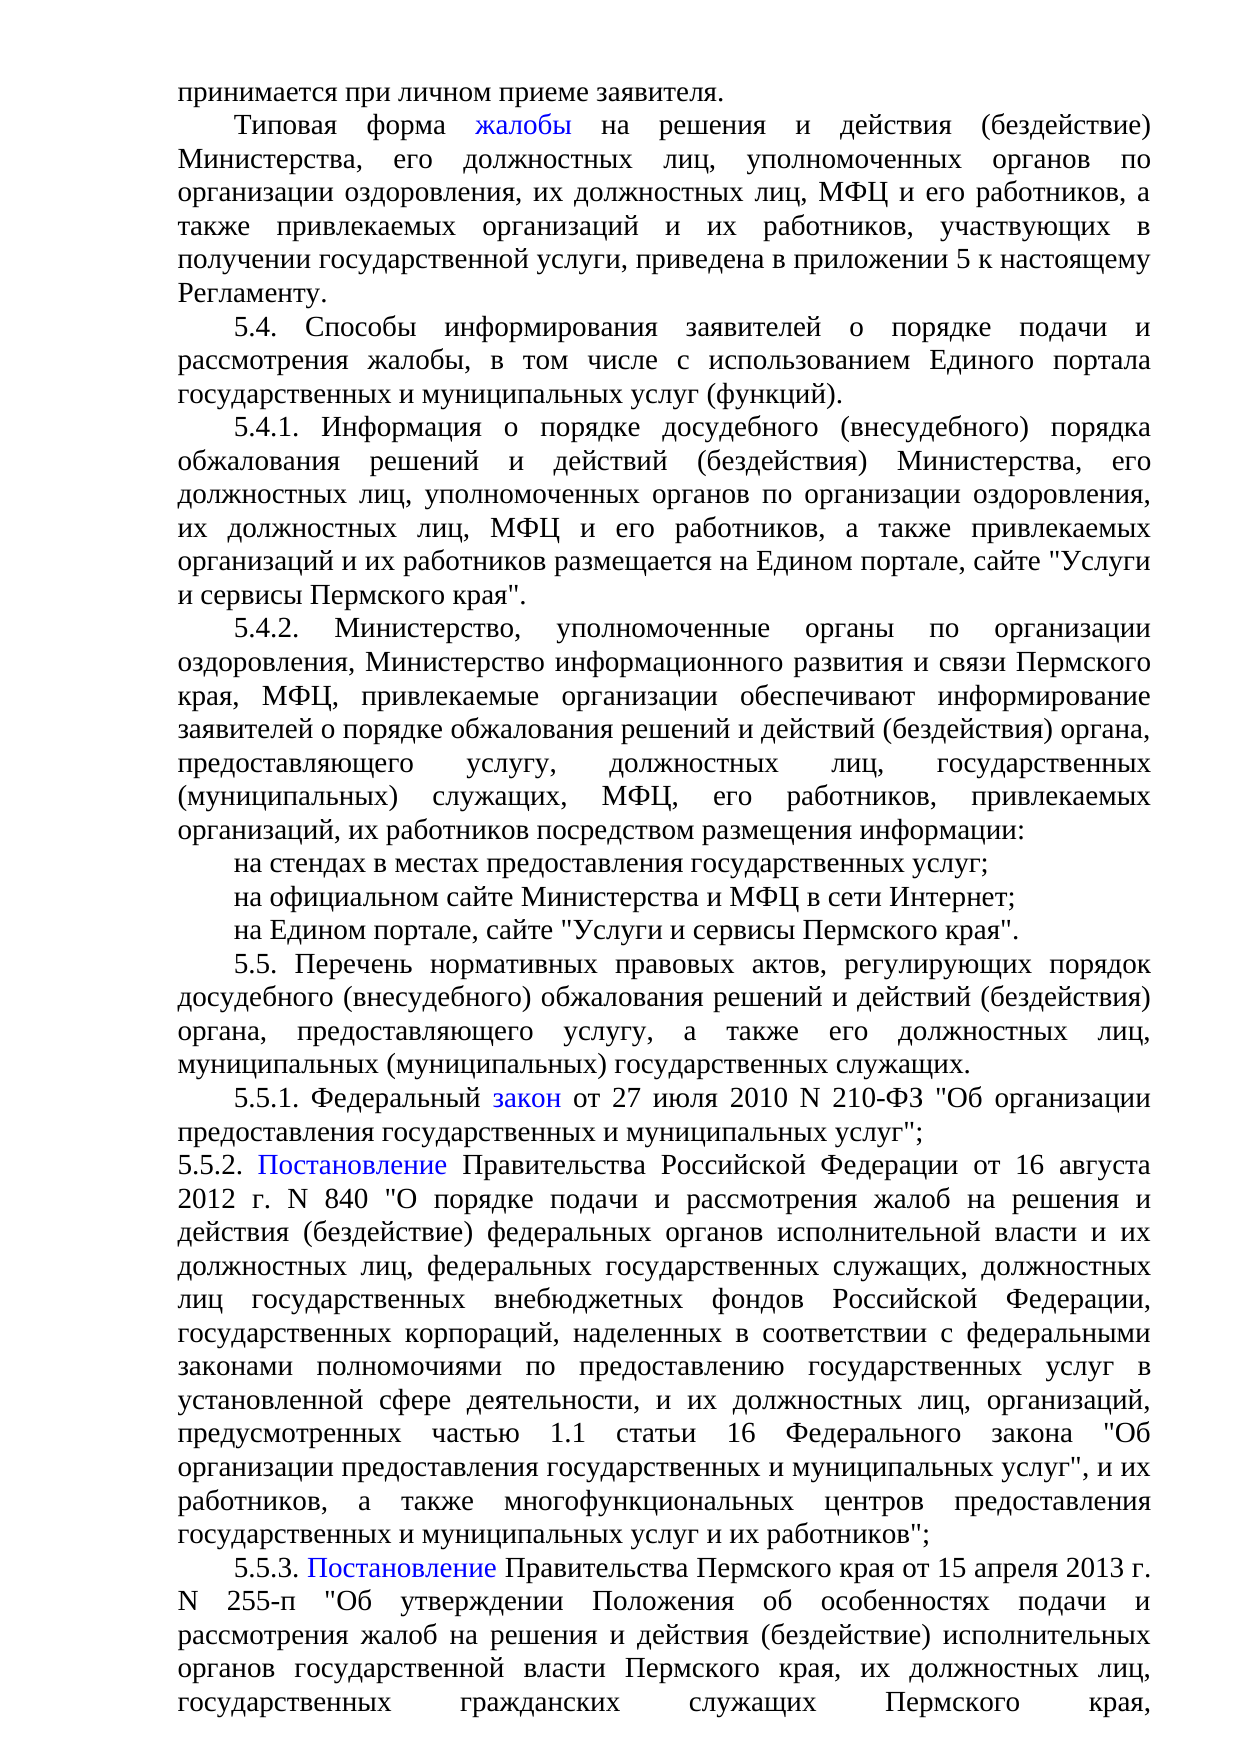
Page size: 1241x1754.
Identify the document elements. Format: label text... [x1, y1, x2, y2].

text Типовая форма жалобы на решения и действия (бездействие) Министерства, его должностных лиц, уполномоченных органов по организации оздоровления, их должностных лиц, МФЦ и его работников, а также привлекаемых организаций и их работников, участвующих в получении государственной услуги, приведена в приложении 5 к настоящему Регламенту. [177, 107, 1152, 309]
text 5.4.2. Министерство, уполномоченные органы по организации оздоровления, Министерство информационного развития и связи Пермского края, МФЦ, привлекаемые организации обеспечивают информирование заявителей о порядке обжалования решений и действий (бездействия) органа, предоставляющего услугу, должностных лиц, государственных (муниципальных) служащих, МФЦ, его работников, привлекаемых организаций, их работников посредством размещения информации: [177, 611, 1152, 845]
text 5.5. Перечень нормативных правовых актов, регулирующих порядок досудебного (внесудебного) обжалования решений и действий (бездействия) органа, предоставляющего услугу, а также его должностных лиц, муниципальных (муниципальных) государственных служащих. [177, 946, 1152, 1080]
text на стендах в местах предоставления государственных услуг; [177, 845, 1152, 879]
text 5.4.1. Информация о порядке досудебного (внесудебного) порядка обжалования решений и действий (бездействия) Министерства, его должностных лиц, уполномоченных органов по организации оздоровления, их должностных лиц, МФЦ и его работников, а также привлекаемых организаций и их работников размещается на Едином портале, сайте "Услуги и сервисы Пермского края". [177, 409, 1152, 611]
text на Едином портале, сайте "Услуги и сервисы Пермского края". [177, 912, 1152, 946]
text 5.5.2. Постановление Правительства Российской Федерации от 16 августа 2012 г. N 840 "О порядке подачи и рассмотрения жалоб на решения и действия (бездействие) федеральных органов исполнительной власти и их должностных лиц, федеральных государственных служащих, должностных лиц государственных внебюджетных фондов Российской Федерации, государственных корпораций, наделенных в соответствии с федеральными законами полномочиями по предоставлению государственных услуг в установленной сфере деятельности, и их должностных лиц, организаций, предусмотренных частью 1.1 статьи 16 Федерального закона "Об организации предоставления государственных и муниципальных услуг", и их работников, а также многофункциональных центров предоставления государственных и муниципальных услуг и их работников"; [177, 1147, 1152, 1550]
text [177, 1550, 1152, 1717]
text 5.5.1. Федеральный закон от 27 июля 2010 N 210-ФЗ "Об организации предоставления государственных и муниципальных услуг"; [177, 1080, 1152, 1147]
text 5.4. Способы информирования заявителей о порядке подачи и рассмотрения жалобы, в том числе с использованием Единого портала государственных и муниципальных услуг (функций). [177, 309, 1152, 409]
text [177, 74, 1152, 107]
text на официальном сайте Министерства и МФЦ в сети Интернет; [177, 879, 1152, 912]
